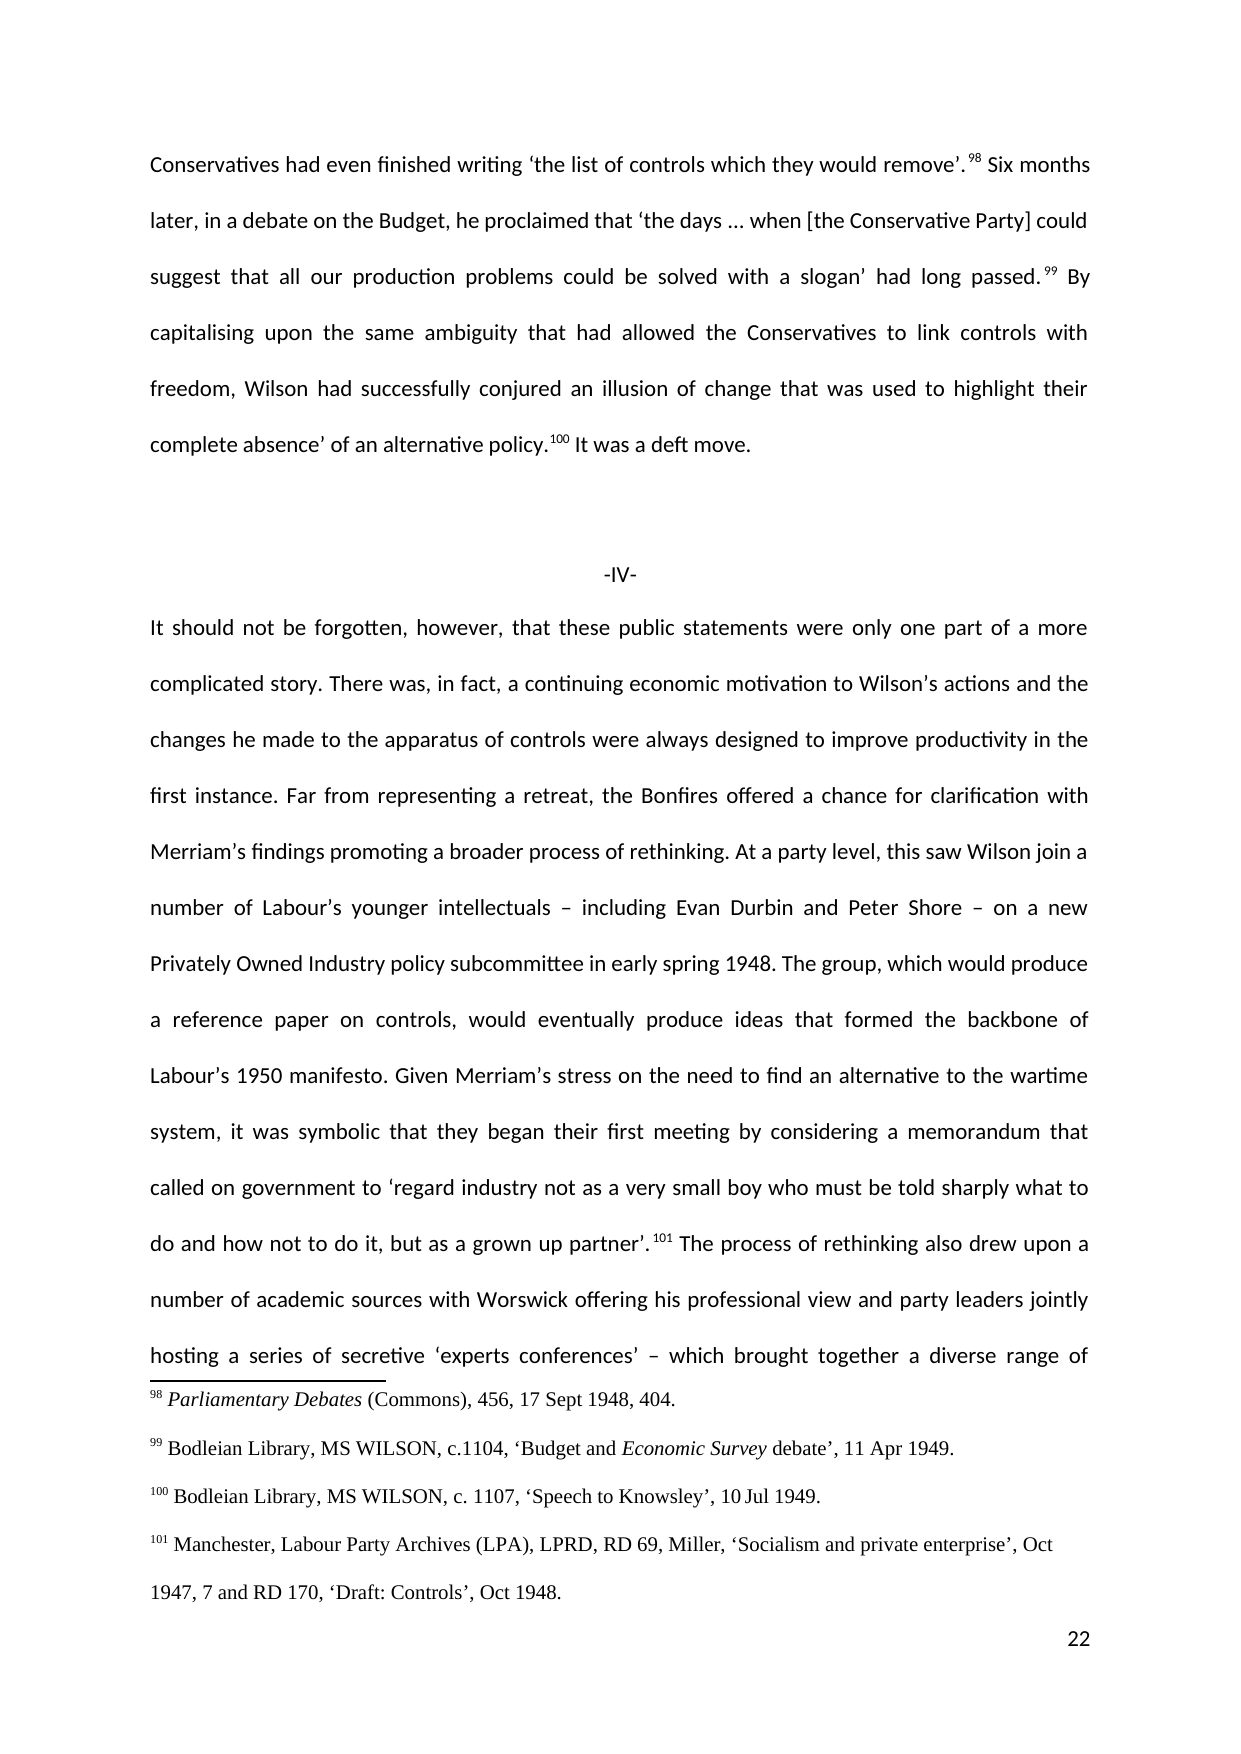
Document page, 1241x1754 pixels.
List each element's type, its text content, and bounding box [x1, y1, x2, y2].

text Wilson, drawing upon his self-identification as a ‘specialist’, as well as the views expressed by the Board of Trade’s industrial representatives and in the many letters of complaint it received from members of the public, keenly acknowledged the failings inherent within a system that had never been properly planned. The entire issue of controls, he maintained, was simply one ‘on which too much doctrinaire rubbish is talked’. This was a central part of his argument. Addressing the criticism from Labour’s left wing in late 1949, for instance, he maintained that it was difficult to ‘see any retreat from socialism’ in the controls that had been removed. It was perhaps more important, as he explained to Parliament on 22 March, that his actions placed the government ‘a few steps ahead of the Opposition’. This tactic must be understood as an attempt to nullify a central component of the Conservative Party’s political strategy. Indeed, by adopting a broad definition of controls – one which imbued an outdated system of licensing with an undue sense of significance – the Bonfires seized the initiative by removing the validity of their claims. Speaking in the debate of the 1948 King’s Speech, for example, exactly a year after Churchill had first called for the government to ‘set the people free’, Wilson argued that he was making progress before the Conservatives had even finished writing ‘the list of controls which they would remove’. Six months later, in a debate on the Budget, he proclaimed that ‘the days ... when [the Conservative Party] could suggest that all our production problems could be solved with a slogan’ had long passed. By capitalising upon the same ambiguity that had allowed the Conservatives to link controls with freedom, Wilson had successfully conjured an illusion of change that was used to highlight their complete absence’ of an alternative policy. It was a deft move. [150, 150, 1090, 458]
text -IV- [150, 560, 1090, 588]
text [150, 613, 1090, 1370]
